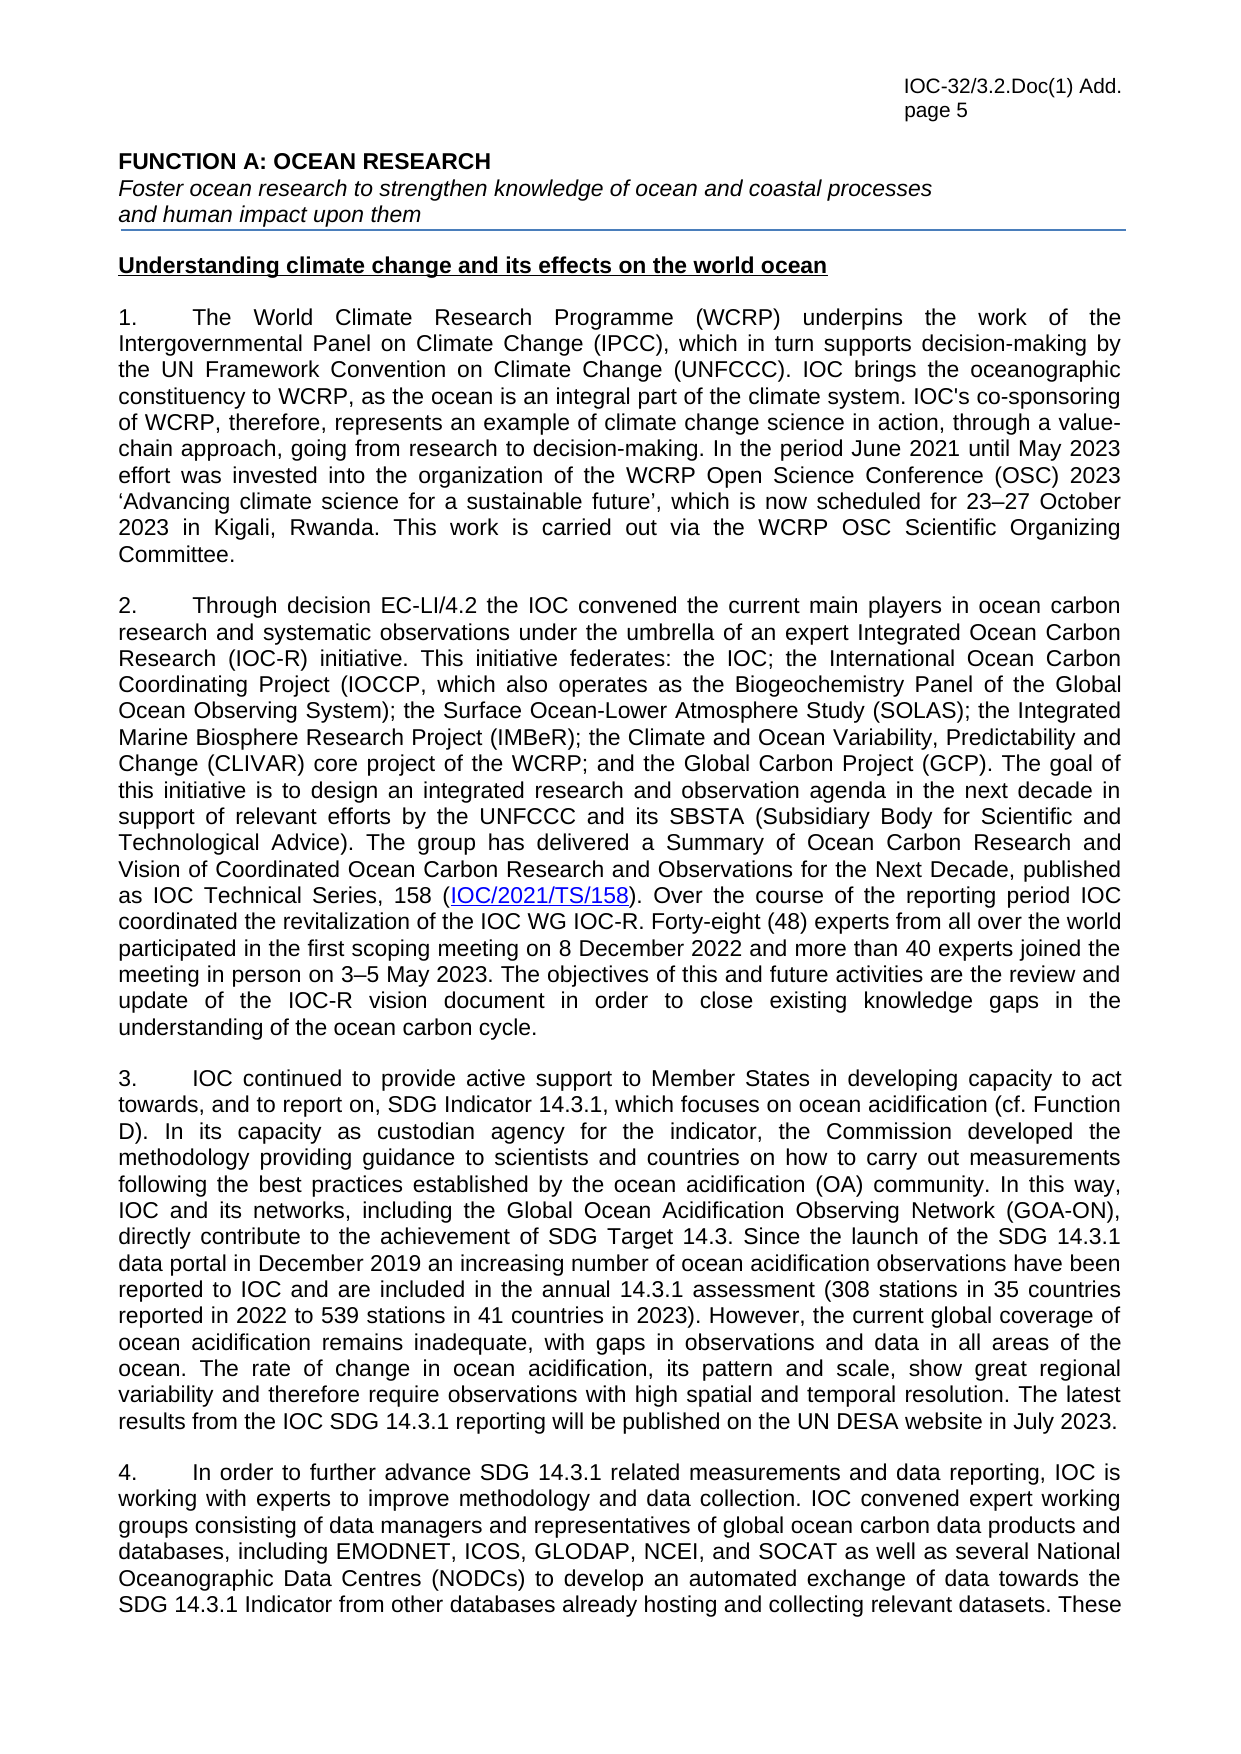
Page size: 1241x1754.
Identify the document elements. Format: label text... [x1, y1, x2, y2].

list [118, 1459, 1122, 1617]
list The World Climate Research Programme (WCRP) underpins the work of the Intergovernmental Panel on Climate Change (IPCC), which in turn supports decision-making by the UN Framework Convention on Climate Change (UNFCCC). IOC brings the oceanographic constituency to WCRP, as the ocean is an integral part of the climate system. IOC's co-sponsoring of WCRP, therefore, represents an example of climate change science in action, through a value-chain approach, going from research to decision-making. In the period June 2021 until May 2023 effort was invested into the organization of the WCRP Open Science Conference (OSC) 2023 ‘Advancing climate science for a sustainable future’, which is now scheduled for 23–27 October 2023 in Kigali, Rwanda. This work is carried out via the WCRP OSC Scientific Organizing Committee. [118, 303, 1122, 567]
subtitle Understanding climate change and its effects on the world ocean [118, 252, 1122, 278]
text Foster ocean research to strengthen knowledge of ocean and coastal processes and human impact upon them [118, 174, 1122, 227]
list IOC continued to provide active support to Member States in developing capacity to act towards, and to report on, SDG Indicator 14.3.1, which focuses on ocean acidification (cf. Function D). In its capacity as custodian agency for the indicator, the Commission developed the methodology providing guidance to scientists and countries on how to carry out measurements following the best practices established by the ocean acidification (OA) community. In this way, IOC and its networks, including the Global Ocean Acidification Observing Network (GOA-ON), directly contribute to the achievement of SDG Target 14.3. Since the launch of the SDG 14.3.1 data portal in December 2019 an increasing number of ocean acidification observations have been reported to IOC and are included in the annual 14.3.1 assessment (308 stations in 35 countries reported in 2022 to 539 stations in 41 countries in 2023). However, the current global coverage of ocean acidification remains inadequate, with gaps in observations and data in all areas of the ocean. The rate of change in ocean acidification, its pattern and scale, show great regional variability and therefore require observations with high spatial and temporal resolution. The latest results from the IOC SDG 14.3.1 reporting will be published on the UN DESA website in July 2023. [118, 1065, 1122, 1434]
list Through decision EC-LI/4.2 the IOC convened the current main players in ocean carbon research and systematic observations under the umbrella of an expert Integrated Ocean Carbon Research (IOC-R) initiative. This initiative federates: the IOC; the International Ocean Carbon Coordinating Project (IOCCP, which also operates as the Biogeochemistry Panel of the Global Ocean Observing System); the Surface Ocean-Lower Atmosphere Study (SOLAS); the Integrated Marine Biosphere Research Project (IMBeR); the Climate and Ocean Variability, Predictability and Change (CLIVAR) core project of the WCRP; and the Global Carbon Project (GCP). The goal of this initiative is to design an integrated research and observation agenda in the next decade in support of relevant efforts by the UNFCCC and its SBSTA (Subsidiary Body for Scientific and Technological Advice). The group has delivered a Summary of Ocean Carbon Research and Vision of Coordinated Ocean Carbon Research and Observations for the Next Decade, published as IOC Technical Series, 158 (IOC/2021/TS/158). Over the course of the reporting period IOC coordinated the revitalization of the IOC WG IOC-R. Forty-eight (48) experts from all over the world participated in the first scoping meeting on 8 December 2022 and more than 40 experts joined the meeting in person on 3–5 May 2023. The objectives of this and future activities are the review and update of the IOC-R vision document in order to close existing knowledge gaps in the understanding of the ocean carbon cycle. [118, 592, 1122, 1040]
subtitle Function A: Ocean research [118, 148, 1122, 174]
